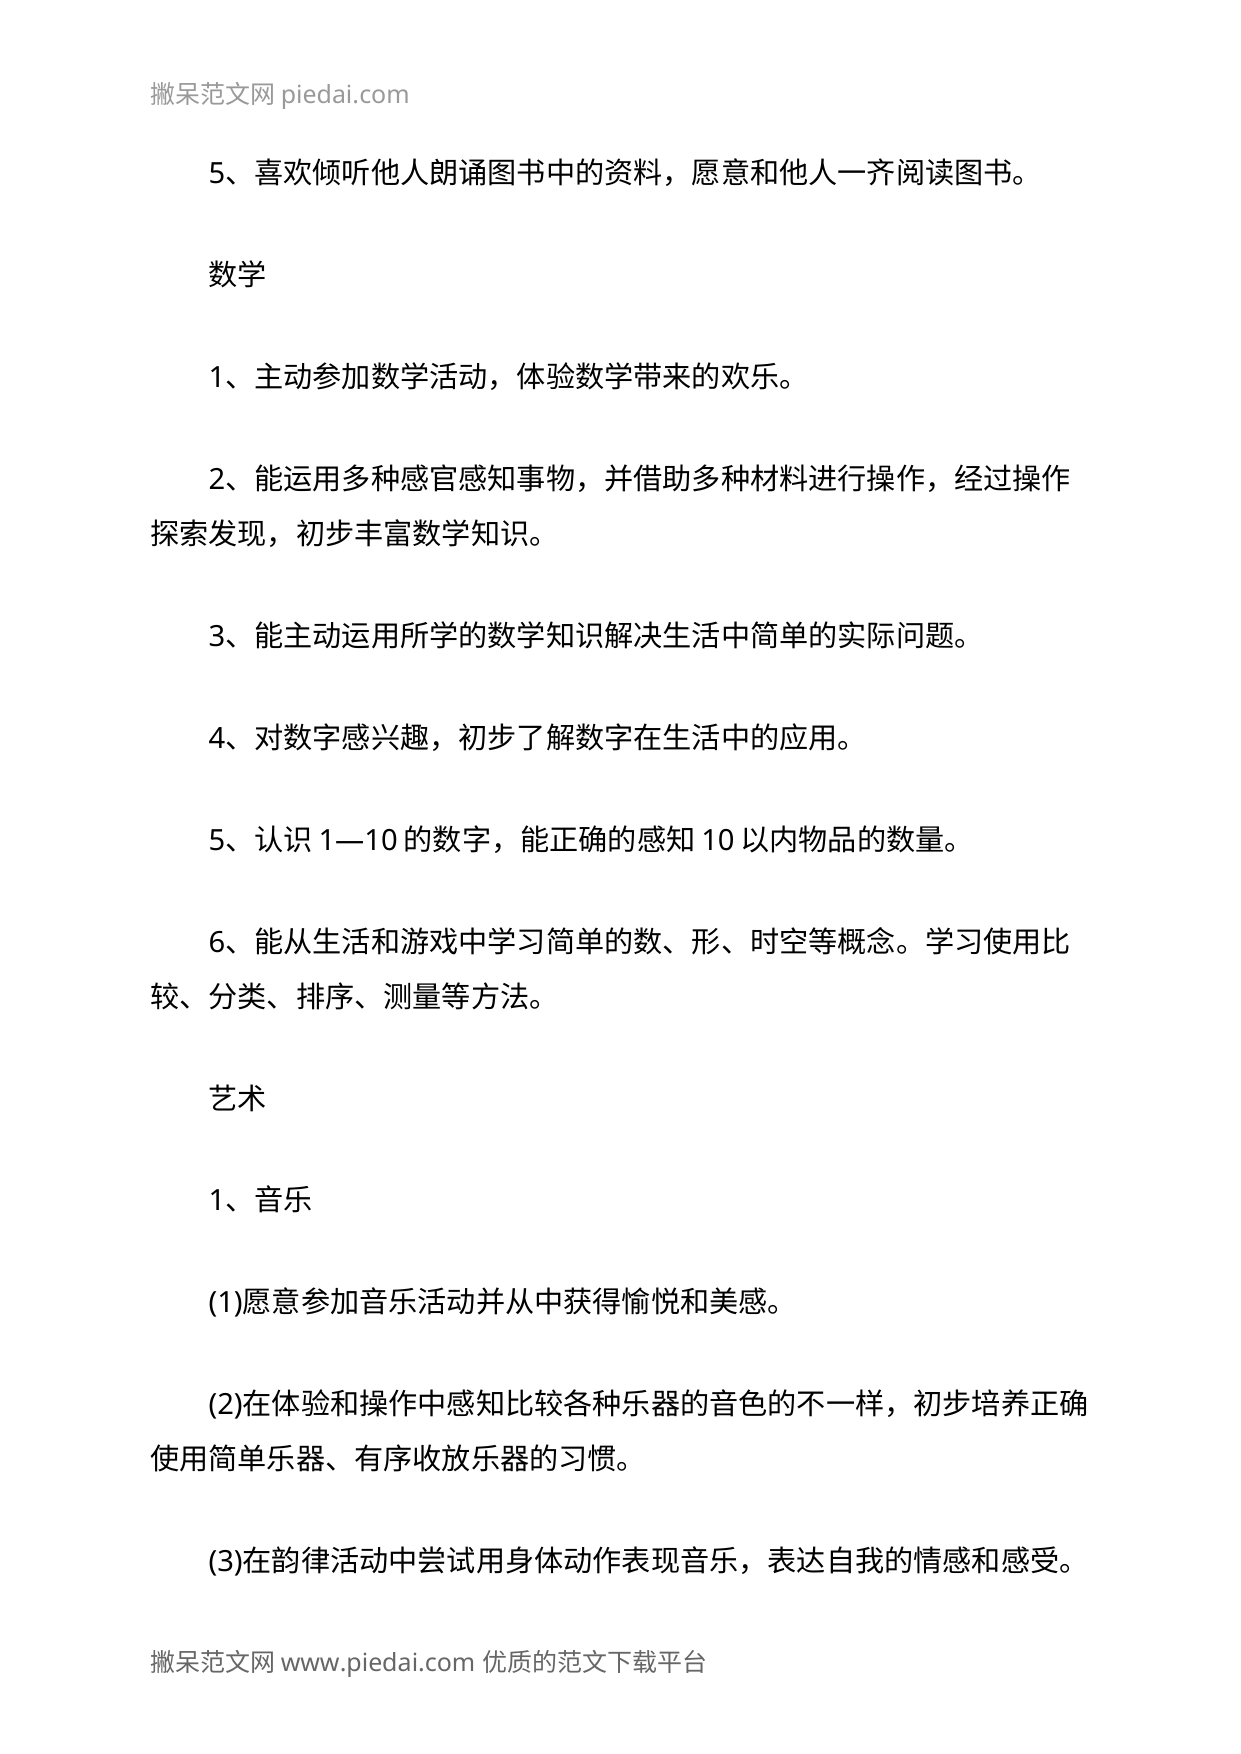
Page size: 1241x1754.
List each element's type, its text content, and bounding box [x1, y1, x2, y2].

text 艺术 [150, 1075, 1090, 1117]
text 5、喜欢倾听他人朗诵图书中的资料，愿意和他人一齐阅读图书。 [150, 150, 1090, 192]
text (1)愿意参加音乐活动并从中获得愉悦和美感。 [150, 1279, 1090, 1321]
text 6、能从生活和游戏中学习简单的数、形、时空等概念。学习使用比较、分类、排序、测量等方法。 [150, 918, 1090, 1016]
text 3、能主动运用所学的数学知识解决生活中简单的实际问题。 [150, 612, 1090, 655]
text 2、能运用多种感官感知事物，并借助多种材料进行操作，经过操作探索发现，初步丰富数学知识。 [150, 456, 1090, 553]
text 数学 [150, 252, 1090, 294]
text 1、音乐 [150, 1177, 1090, 1219]
text 5、认识1—10的数字，能正确的感知10以内物品的数量。 [150, 816, 1090, 859]
text (3)在韵律活动中尝试用身体动作表现音乐，表达自我的情感和感受。 [150, 1538, 1090, 1580]
text 1、主动参加数学活动，体验数学带来的欢乐。 [150, 354, 1090, 396]
text (2)在体验和操作中感知比较各种乐器的音色的不一样，初步培养正确使用简单乐器、有序收放乐器的习惯。 [150, 1381, 1090, 1478]
text 4、对数字感兴趣，初步了解数字在生活中的应用。 [150, 714, 1090, 757]
